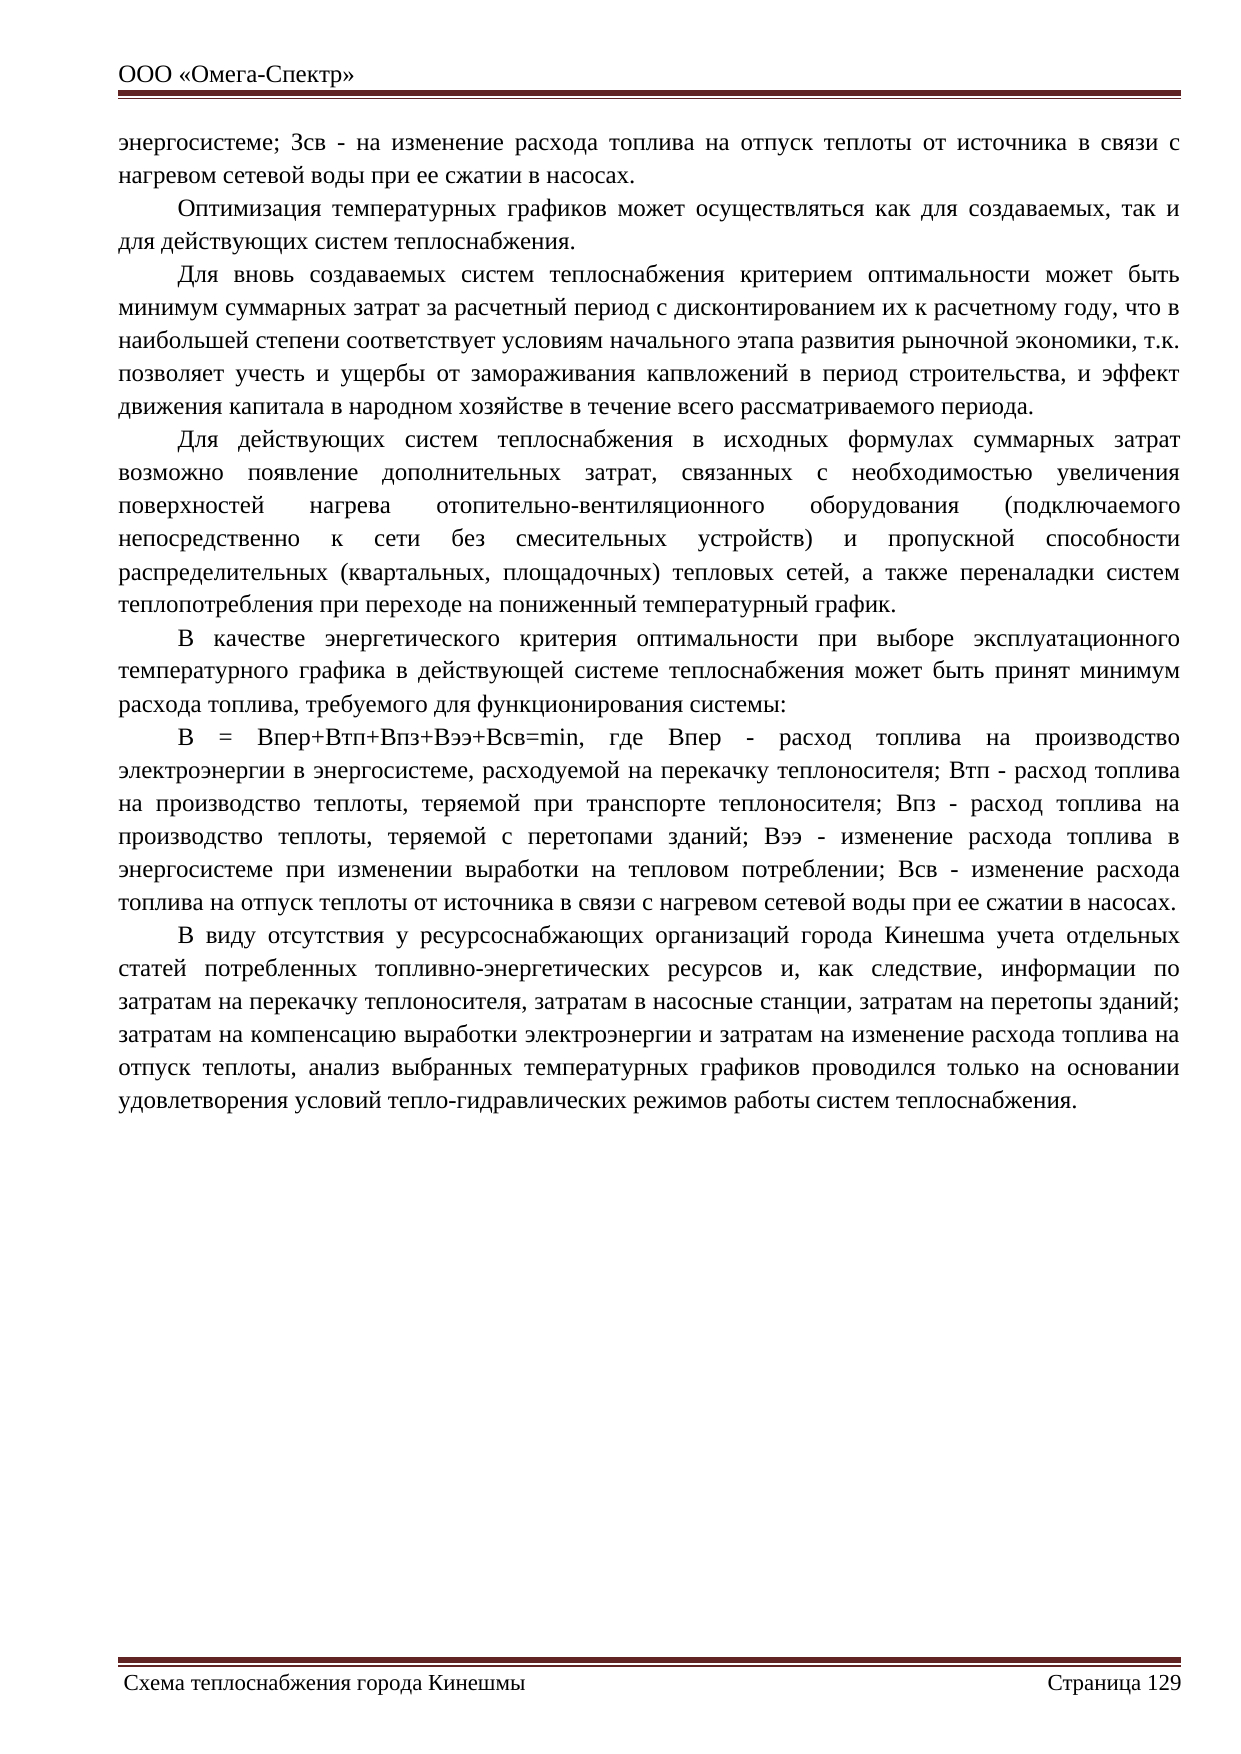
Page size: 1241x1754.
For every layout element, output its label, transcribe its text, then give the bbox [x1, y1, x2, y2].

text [118, 127, 1181, 189]
text Оптимизация температурных графиков может осуществляться как для создаваемых, так и для действующих систем теплоснабжения. [118, 193, 1181, 255]
text В виду отсутствия у ресурсоснабжающих организаций города Кинешма учета отдельных статей потребленных топливно-энергетических ресурсов и, как следствие, информации по затратам на перекачку теплоносителя, затратам в насосные станции, затратам на перетопы зданий; затратам на компенсацию выработки электроэнергии и затратам на изменение расхода топлива на отпуск теплоты, анализ выбранных температурных графиков проводился только на основании удовлетворения условий тепло-гидравлических режимов работы систем теплоснабжения. [118, 920, 1181, 1114]
text Для вновь создаваемых систем теплоснабжения критерием оптимальности может быть минимум суммарных затрат за расчетный период с дисконтированием их к расчетному году, что в наибольшей степени соответствует условиям начального этапа развития рыночной экономики, т.к. позволяет учесть и ущербы от замораживания капвложений в период строительства, и эффект движения капитала в народном хозяйстве в течение всего рассматриваемого периода. [118, 259, 1181, 420]
text Для действующих систем теплоснабжения в исходных формулах суммарных затрат возможно появление дополнительных затрат, связанных с необходимостью увеличения поверхностей нагрева отопительно-вентиляционного оборудования (подключаемого непосредственно к сети без смесительных устройств) и пропускной способности распределительных (квартальных, площадочных) тепловых сетей, а также переналадки систем теплопотребления при переходе на пониженный температурный график. [118, 424, 1181, 618]
text В = Bпер+Bтп+Bпз+Bээ+Bсв=min, где Bпер - расход топлива на производство электроэнергии в энергосистеме, расходуемой на перекачку теплоносителя; Bтп - расход топлива на производство теплоты, теряемой при транспорте теплоносителя; Bпз - расход топлива на производство теплоты, теряемой с перетопами зданий; Bээ - изменение расхода топлива в энергосистеме при изменении выработки на тепловом потреблении; Bсв - изменение расхода топлива на отпуск теплоты от источника в связи с нагревом сетевой воды при ее сжатии в насосах. [118, 722, 1181, 916]
text В качестве энергетического критерия оптимальности при выборе эксплуатационного температурного графика в действующей системе теплоснабжения может быть принят минимум расхода топлива, требуемого для функционирования системы: [118, 623, 1181, 717]
